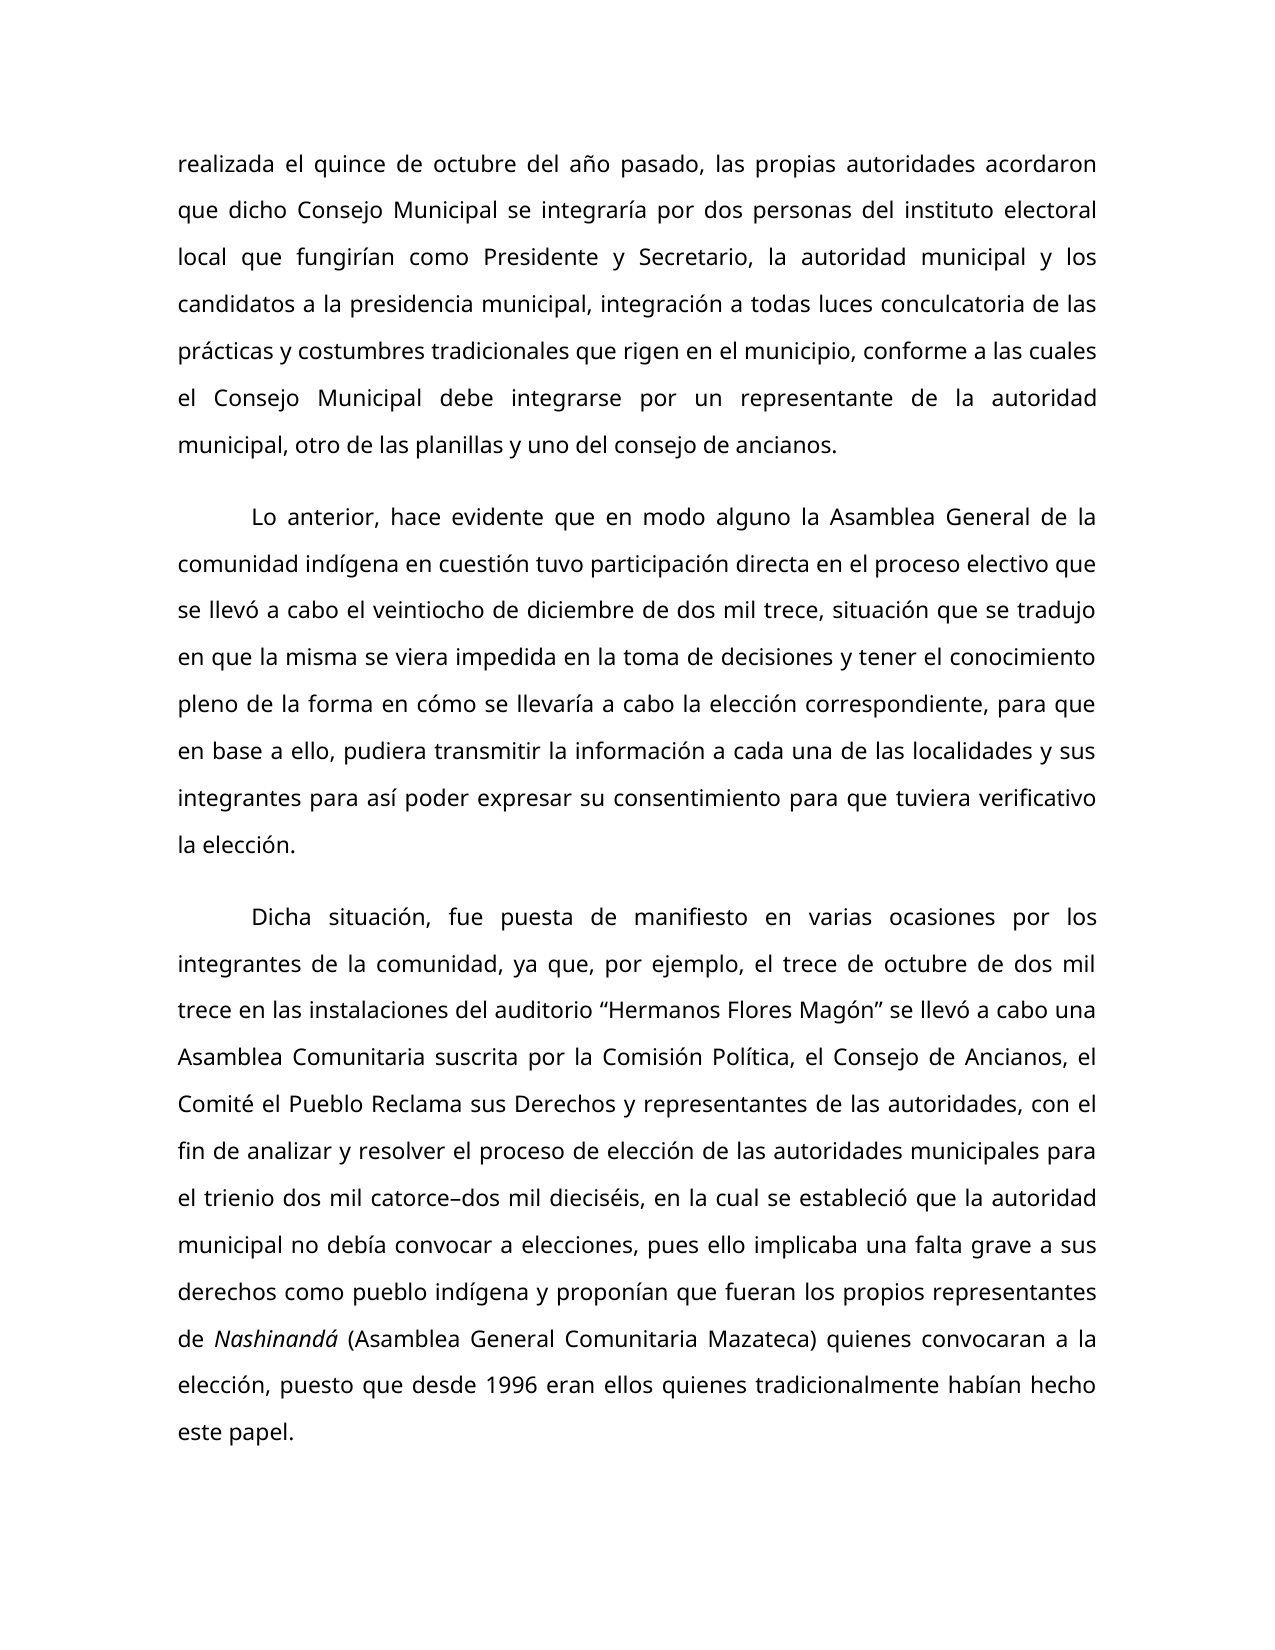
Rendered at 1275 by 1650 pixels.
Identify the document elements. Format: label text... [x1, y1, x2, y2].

text Dicha situación, fue puesta de manifiesto en varias ocasiones por los integrantes de la comunidad, ya que, por ejemplo, el trece de octubre de dos mil trece en las instalaciones del auditorio “Hermanos Flores Magón” se llevó a cabo una Asamblea Comunitaria suscrita por la Comisión Política, el Consejo de Ancianos, el Comité el Pueblo Reclama sus Derechos y representantes de las autoridades, con el fin de analizar y resolver el proceso de elección de las autoridades municipales para el trienio dos mil catorce–dos mil dieciséis, en la cual se estableció que la autoridad municipal no debía convocar a elecciones, pues ello implicaba una falta grave a sus derechos como pueblo indígena y proponían que fueran los propios representantes de Nashinandá (Asamblea General Comunitaria Mazateca) quienes convocaran a la elección, puesto que desde 1996 eran ellos quienes tradicionalmente habían hecho este papel. [177, 901, 1098, 1448]
text Lo anterior, hace evidente que en modo alguno la Asamblea General de la comunidad indígena en cuestión tuvo participación directa en el proceso electivo que se llevó a cabo el veintiocho de diciembre de dos mil trece, situación que se tradujo en que la misma se viera impedida en la toma de decisiones y tener el conocimiento pleno de la forma en cómo se llevaría a cabo la elección correspondiente, para que en base a ello, pudiera transmitir la información a cada una de las localidades y sus integrantes para así poder expresar su consentimiento para que tuviera verificativo la elección. [177, 501, 1098, 860]
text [177, 148, 1098, 460]
